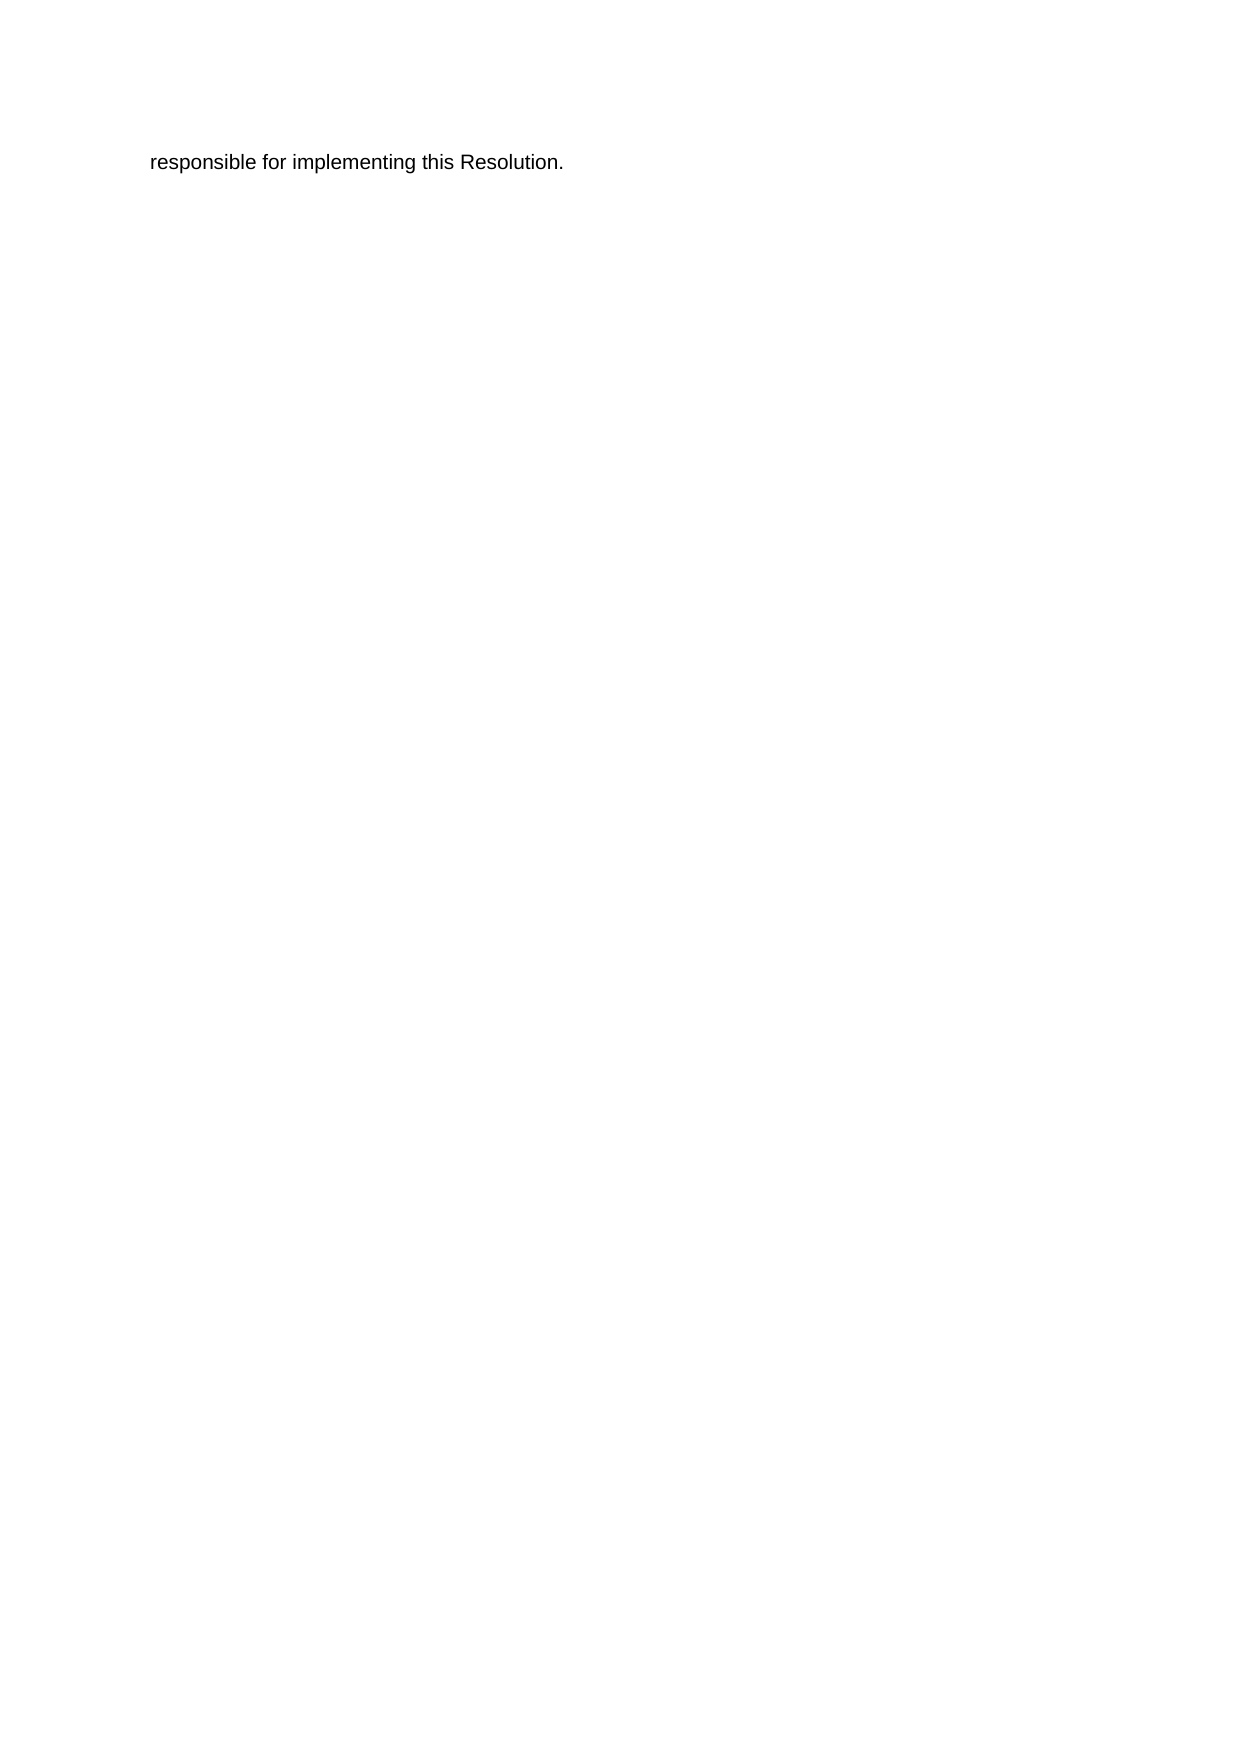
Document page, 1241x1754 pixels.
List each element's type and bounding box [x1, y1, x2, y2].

text [150, 150, 1090, 174]
